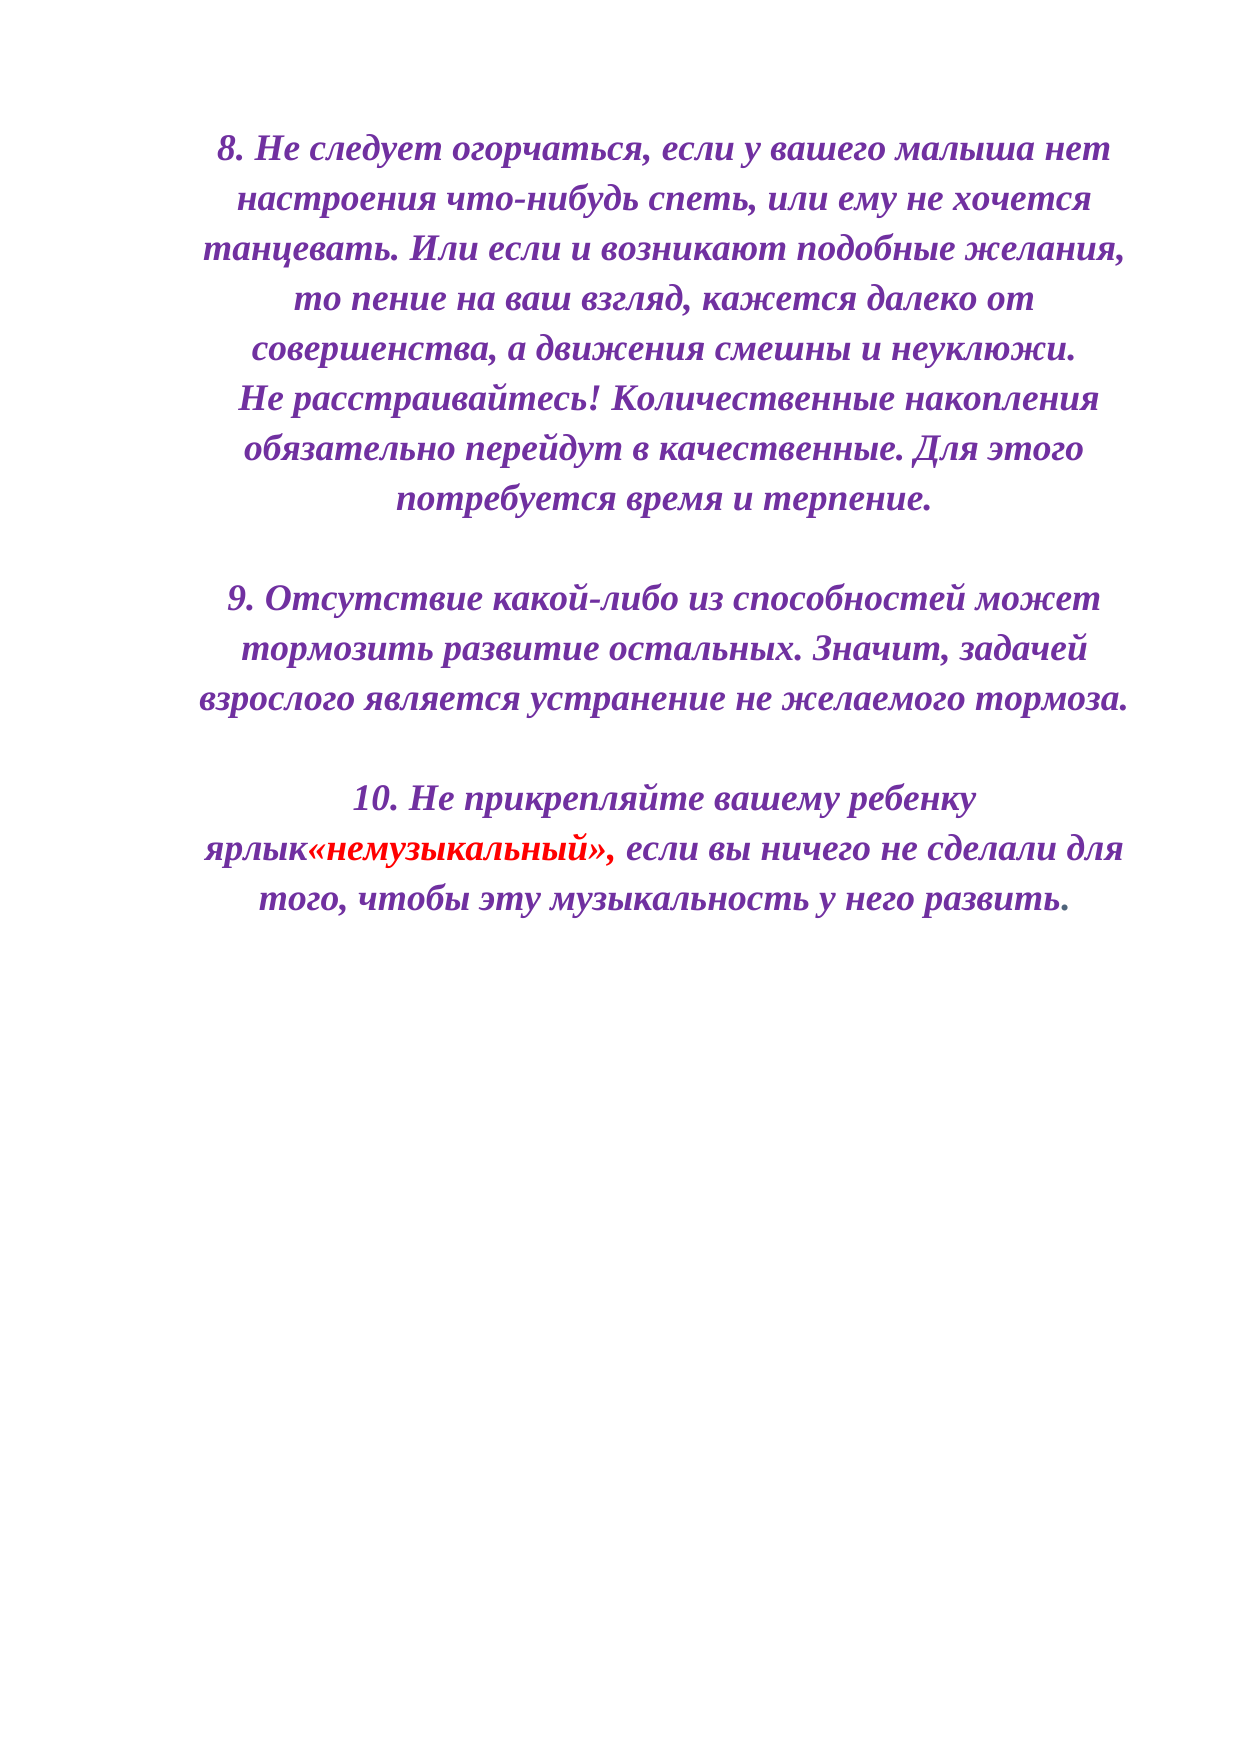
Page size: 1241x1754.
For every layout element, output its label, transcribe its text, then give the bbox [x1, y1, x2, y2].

text Не расстраивайтесь! Количественные накопления обязательно перейдут в качественные. Для этого потребуется время и терпение. [177, 368, 1152, 518]
text 10. Не прикрепляйте вашему ребенку ярлык«немузыкальный», если вы ничего не сделали для того, чтобы эту музыкальность у него развить. [177, 768, 1152, 918]
text 8. Не следует огорчаться, если у вашего малыша нет настроения что-нибудь спеть, или ему не хочется танцевать. Или если и возникают подобные желания, то пение на ваш взгляд, кажется далеко от совершенства, а движения смешны и неуклюжи. [177, 118, 1152, 368]
text 9. Отсутствие какой-либо из способностей может тормозить развитие остальных. Значит, задачей взрослого является устранение не желаемого тормоза. [177, 568, 1152, 718]
